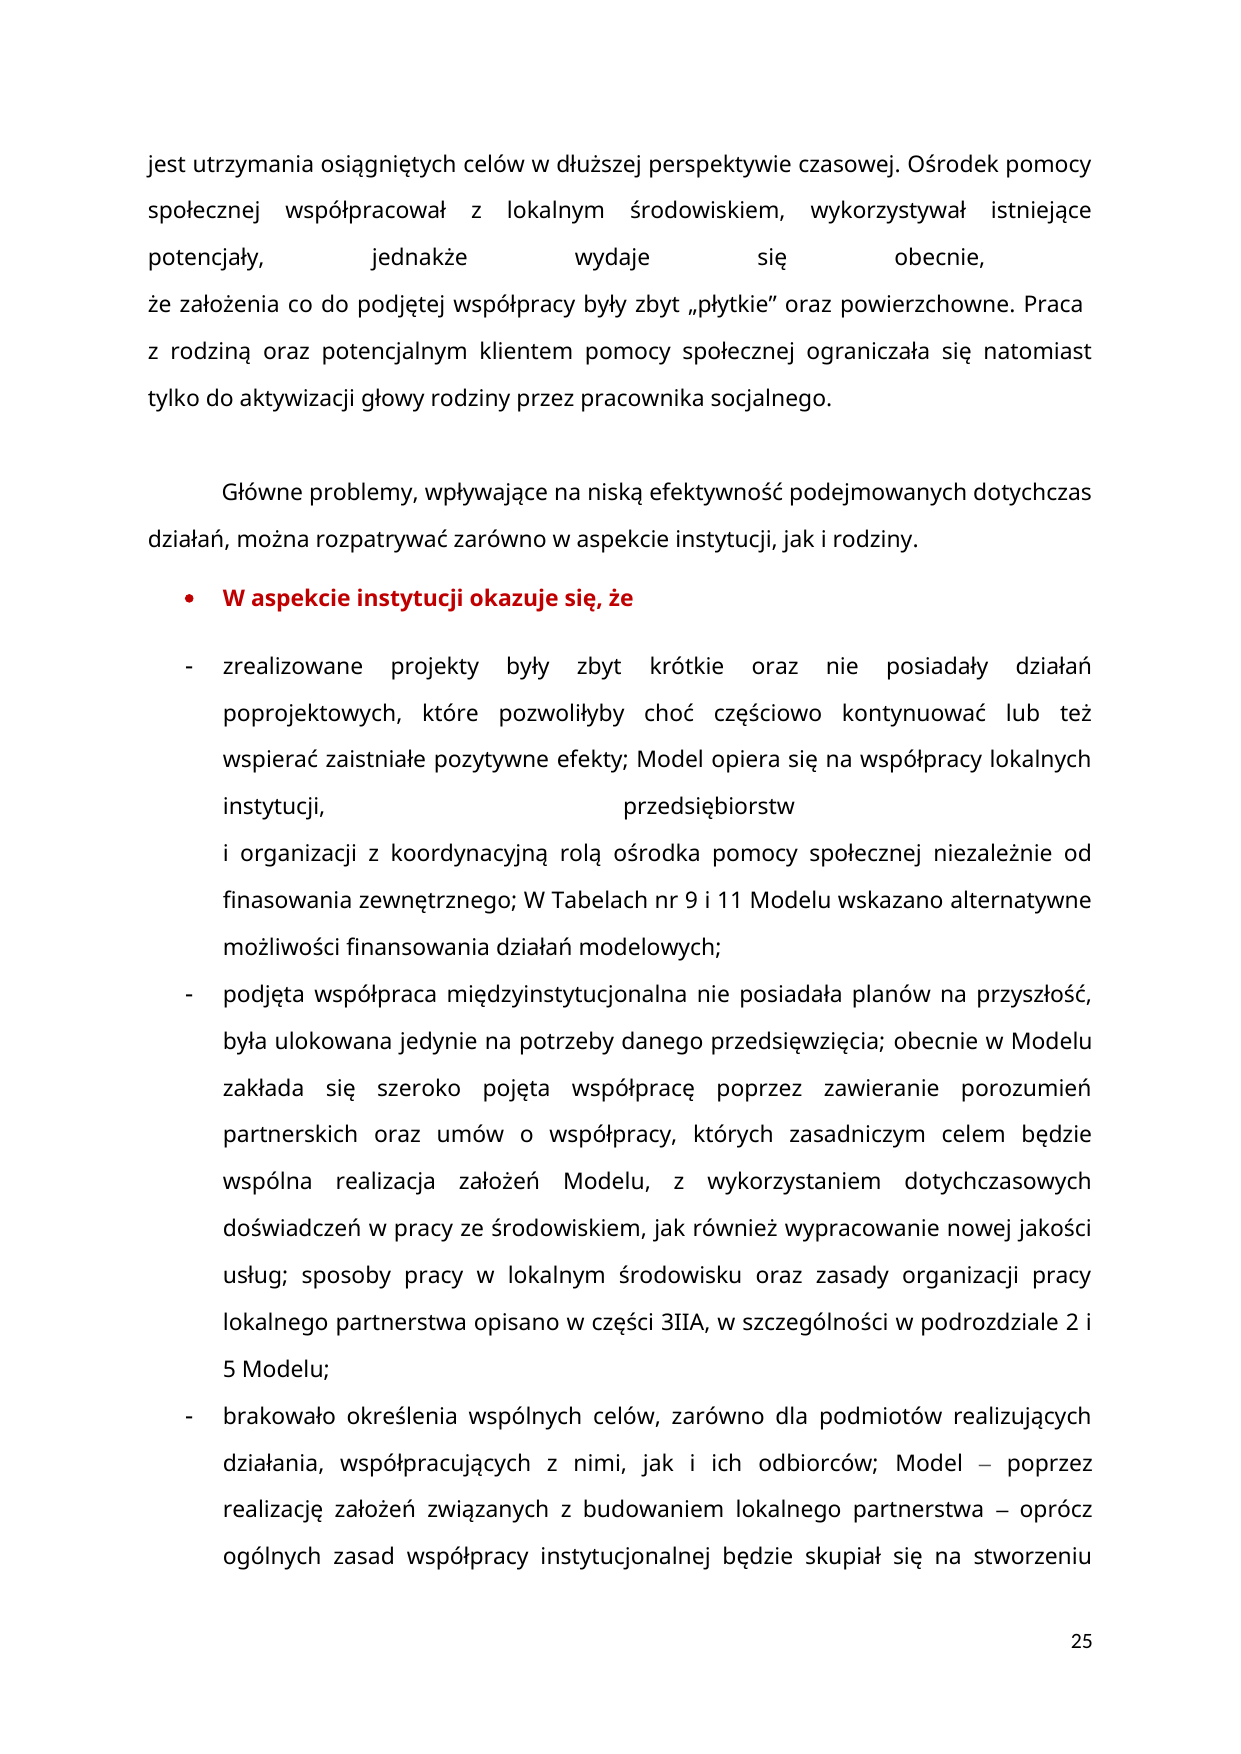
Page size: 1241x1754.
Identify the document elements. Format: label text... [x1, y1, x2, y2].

text Główne problemy, wpływające na niską efektywność podejmowanych dotychczas działań, można rozpatrywać zarówno w aspekcie instytucji, jak i rodziny. [148, 476, 1093, 554]
list podjęta współpraca międzyinstytucjonalna nie posiadała planów na przyszłość, była ulokowana jedynie na potrzeby danego przedsięwzięcia; obecnie w Modelu zakłada się szeroko pojęta współpracę poprzez zawieranie porozumień partnerskich oraz umów o współpracy, których zasadniczym celem będzie wspólna realizacja założeń Modelu, z wykorzystaniem dotychczasowych doświadczeń w pracy ze środowiskiem, jak również wypracowanie nowej jakości usług; sposoby pracy w lokalnym środowisku oraz zasady organizacji pracy lokalnego partnerstwa opisano w części 3IIA, w szczególności w podrozdziale 2 i 5 Modelu; [185, 978, 1093, 1384]
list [185, 1400, 1093, 1572]
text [148, 148, 1093, 413]
list zrealizowane projekty były zbyt krótkie oraz nie posiadały działań poprojektowych, które pozwoliłyby choć częściowo kontynuować lub też wspierać zaistniałe pozytywne efekty; Model opiera się na współpracy lokalnych instytucji, przedsiębiorstw i organizacji z koordynacyjną rolą ośrodka pomocy społecznej niezależnie od finasowania zewnętrznego; W Tabelach nr 9 i 11 Modelu wskazano alternatywne możliwości finansowania działań modelowych; [185, 650, 1093, 962]
list W aspekcie instytucji okazuje się, że [185, 582, 1093, 613]
